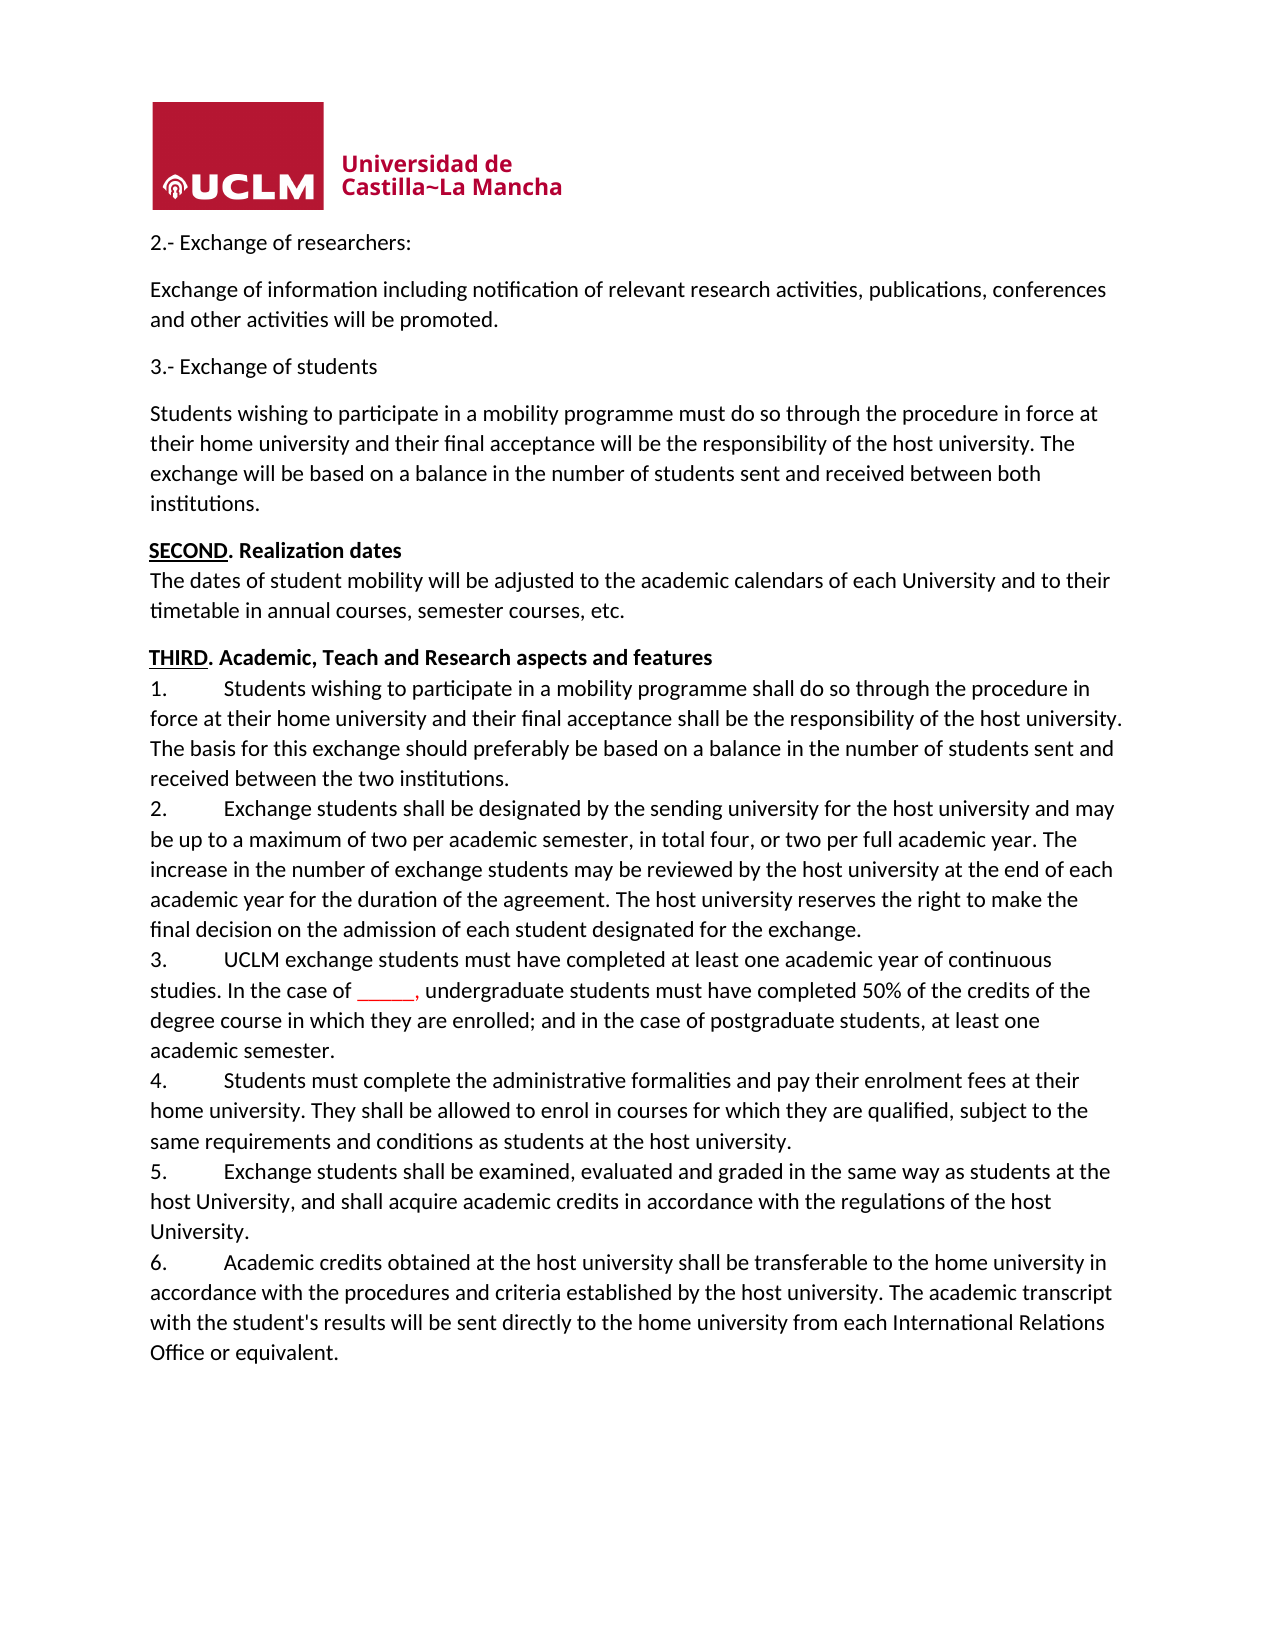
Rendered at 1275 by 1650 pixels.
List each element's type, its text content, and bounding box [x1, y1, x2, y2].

text 2.- Exchange of researchers: [150, 228, 1126, 256]
subtitle THIRD. Academic, Teach and Research aspects and features [148, 643, 1126, 671]
text 3.- Exchange of students [150, 352, 1126, 380]
picture [152, 102, 324, 210]
text Students wishing to participate in a mobility programme must do so through the procedure in force at their home university and their final acceptance will be the responsibility of the host university. The exchange will be based on a balance in the number of students sent and received between both institutions. [150, 399, 1126, 517]
text 5. Exchange students shall be examined, evaluated and graded in the same way as students at the host University, and shall acquire academic credits in accordance with the regulations of the host University. [150, 1157, 1126, 1245]
text 6. Academic credits obtained at the host university shall be transferable to the home university in accordance with the procedures and criteria established by the host university. The academic transcript with the student's results will be sent directly to the home university from each International Relations Office or equivalent. [150, 1248, 1126, 1366]
text 4. Students must complete the administrative formalities and pay their enrolment fees at their home university. They shall be allowed to enrol in courses for which they are qualified, subject to the same requirements and conditions as students at the host university. [150, 1066, 1126, 1155]
text 1. Students wishing to participate in a mobility programme shall do so through the procedure in force at their home university and their final acceptance shall be the responsibility of the host university. The basis for this exchange should preferably be based on a balance in the number of students sent and received between the two institutions. [150, 674, 1126, 792]
text The dates of student mobility will be adjusted to the academic calendars of each University and to their timetable in annual courses, semester courses, etc. [150, 566, 1126, 624]
subtitle SECOND. Realization dates [148, 536, 1126, 564]
text Exchange of information including notification of relevant research activities, publications, conferences and other activities will be promoted. [150, 275, 1126, 333]
text 2. Exchange students shall be designated by the sending university for the host university and may be up to a maximum of two per academic semester, in total four, or two per full academic year. The increase in the number of exchange students may be reviewed by the host university at the end of each academic year for the duration of the agreement. The host university reserves the right to make the final decision on the admission of each student designated for the exchange. [150, 794, 1126, 943]
text 3. UCLM exchange students must have completed at least one academic year of continuous studies. In the case of _____, undergraduate students must have completed 50% of the credits of the degree course in which they are enrolled; and in the case of postgraduate students, at least one academic semester. [150, 946, 1126, 1064]
